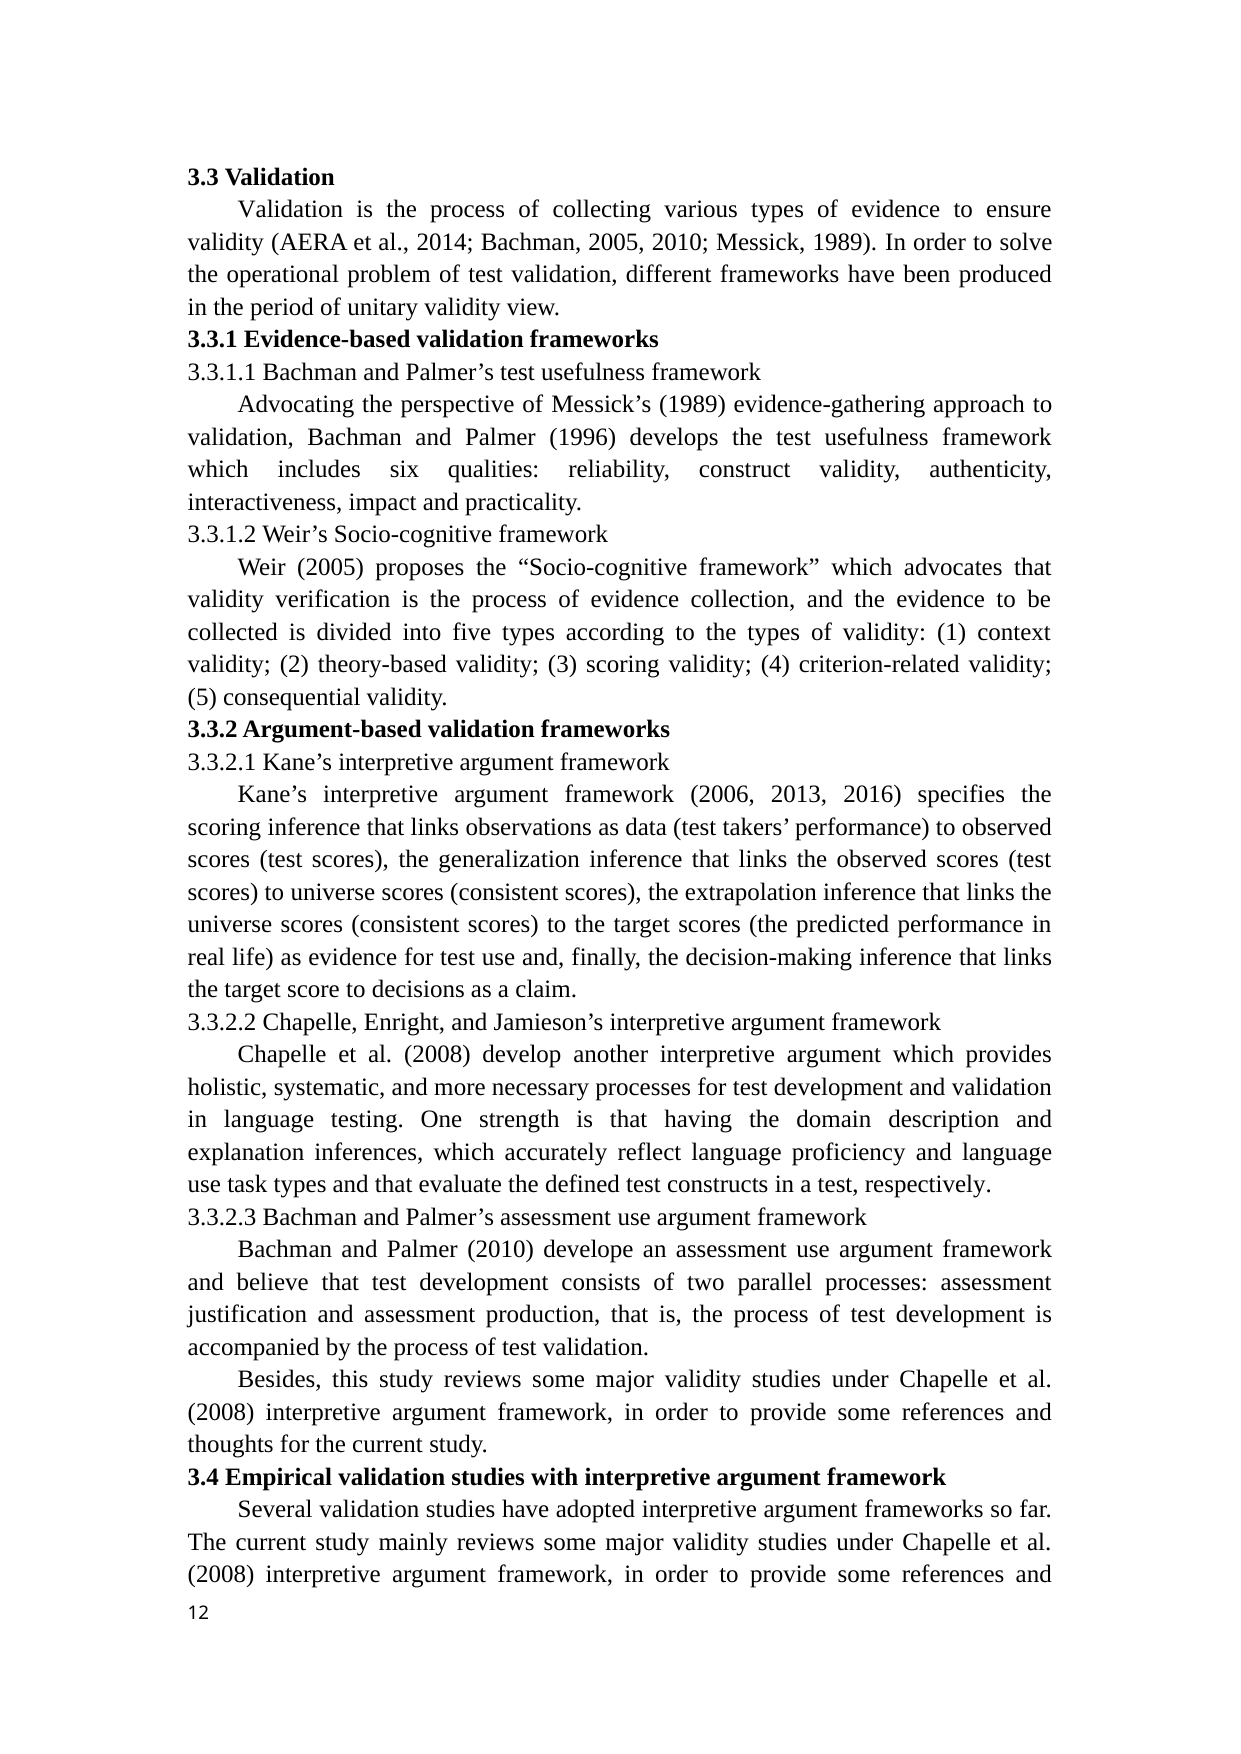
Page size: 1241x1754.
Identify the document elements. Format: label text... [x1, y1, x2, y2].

subtitle 3.3 Validation [187, 160, 1053, 192]
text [187, 1492, 1053, 1590]
text Bachman and Palmer (2010) develope an assessment use argument framework and believe that test development consists of two parallel processes: assessment justification and assessment production, that is, the process of test development is accompanied by the process of test validation. [187, 1232, 1053, 1362]
text Chapelle et al. (2008) develop another interpretive argument which provides holistic, systematic, and more necessary processes for test development and validation in language testing. One strength is that having the domain description and explanation inferences, which accurately reflect language proficiency and language use task types and that evaluate the defined test constructs in a test, respectively. [187, 1037, 1053, 1200]
text Weir (2005) proposes the “Socio-cognitive framework” which advocates that validity verification is the process of evidence collection, and the evidence to be collected is divided into five types according to the types of validity: (1) context validity; (2) theory-based validity; (3) scoring validity; (4) criterion-related validity; (5) consequential validity. [187, 550, 1053, 712]
text Besides, this study reviews some major validity studies under Chapelle et al. (2008) interpretive argument framework, in order to provide some references and thoughts for the current study. [187, 1362, 1053, 1460]
subtitle 3.3.2.2 Chapelle, Enright, and Jamieson’s interpretive argument framework [187, 1005, 1053, 1037]
text Validation is the process of collecting various types of evidence to ensure validity (AERA et al., 2014; Bachman, 2005, 2010; Messick, 1989). In order to solve the operational problem of test validation, different frameworks have been produced in the period of unitary validity view. [187, 192, 1053, 322]
text Advocating the perspective of Messick’s (1989) evidence-gathering approach to validation, Bachman and Palmer (1996) develops the test usefulness framework which includes six qualities: reliability, construct validity, authenticity, interactiveness, impact and practicality. [187, 387, 1053, 517]
subtitle 3.3.1.2 Weir’s Socio-cognitive framework [187, 517, 1053, 550]
subtitle 3.3.2.1 Kane’s interpretive argument framework [187, 745, 1053, 777]
text Kane’s interpretive argument framework (2006, 2013, 2016) specifies the scoring inference that links observations as data (test takers’ performance) to observed scores (test scores), the generalization inference that links the observed scores (test scores) to universe scores (consistent scores), the extrapolation inference that links the universe scores (consistent scores) to the target scores (the predicted performance in real life) as evidence for test use and, finally, the decision-making inference that links the target score to decisions as a claim. [187, 777, 1053, 1005]
subtitle 3.3.2.3 Bachman and Palmer’s assessment use argument framework [187, 1200, 1053, 1232]
subtitle 3.3.2 Argument-based validation frameworks [187, 712, 1053, 745]
subtitle 3.4 Empirical validation studies with interpretive argument framework [187, 1460, 1053, 1492]
subtitle 3.3.1.1 Bachman and Palmer’s test usefulness framework [187, 355, 1053, 387]
subtitle 3.3.1 Evidence-based validation frameworks [187, 322, 1053, 355]
